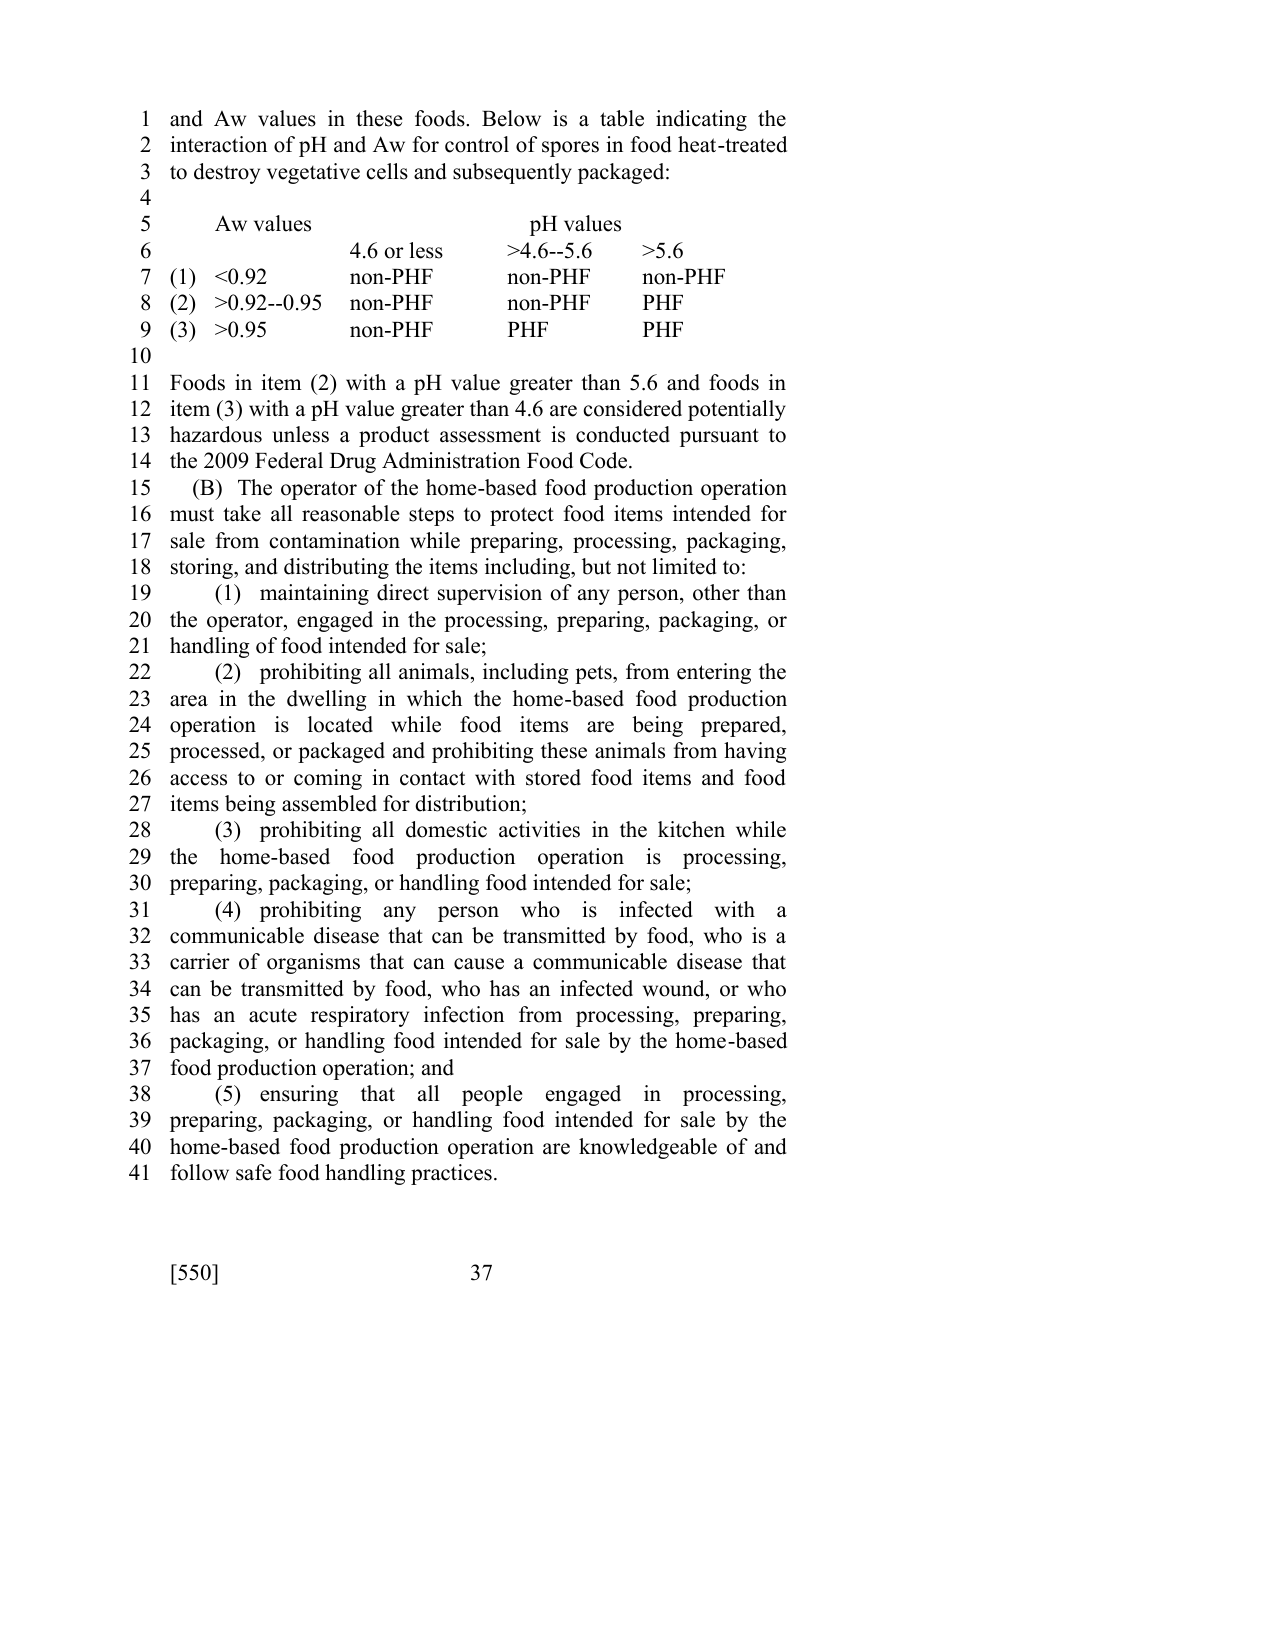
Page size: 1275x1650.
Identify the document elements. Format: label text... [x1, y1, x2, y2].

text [169, 105, 787, 184]
text Aw values pH values [169, 210, 787, 237]
text (4) prohibiting any person who is infected with a communicable disease that can be transmitted by food, who is a carrier of organisms that can cause a communicable disease that can be transmitted by food, who has an infected wound, or who has an acute respiratory infection from processing, preparing, packaging, or handling food intended for sale by the home-based food production operation; and [169, 896, 787, 1080]
text (2) prohibiting all animals, including pets, from entering the area in the dwelling in which the home-based food production operation is located while food items are being prepared, processed, or packaged and prohibiting these animals from having access to or coming in contact with stored food items and food items being assembled for distribution; [169, 658, 787, 817]
text (2) >0.92--0.95 non-PHF non-PHF PHF [169, 289, 787, 316]
text (1) <0.92 non-PHF non-PHF non-PHF [169, 263, 787, 289]
text Foods in item (2) with a pH value greater than 5.6 and foods in item (3) with a pH value greater than 4.6 are considered potentially hazardous unless a product assessment is conducted pursuant to the 2009 Federal Drug Administration Food Code. [169, 368, 787, 474]
text 4.6 or less >4.6--5.6 >5.6 [169, 237, 787, 263]
text (3) >0.95 non-PHF PHF PHF [169, 316, 787, 342]
text (3) prohibiting all domestic activities in the kitchen while the home-based food production operation is processing, preparing, packaging, or handling food intended for sale; [169, 817, 787, 896]
text (B) The operator of the home-based food production operation must take all reasonable steps to protect food items intended for sale from contamination while preparing, processing, packaging, storing, and distributing the items including, but not limited to: [169, 474, 787, 579]
text (5) ensuring that all people engaged in processing, preparing, packaging, or handling food intended for sale by the home-based food production operation are knowledgeable of and follow safe food handling practices. [169, 1080, 787, 1186]
text (1) maintaining direct supervision of any person, other than the operator, engaged in the processing, preparing, packaging, or handling of food intended for sale; [169, 579, 787, 658]
